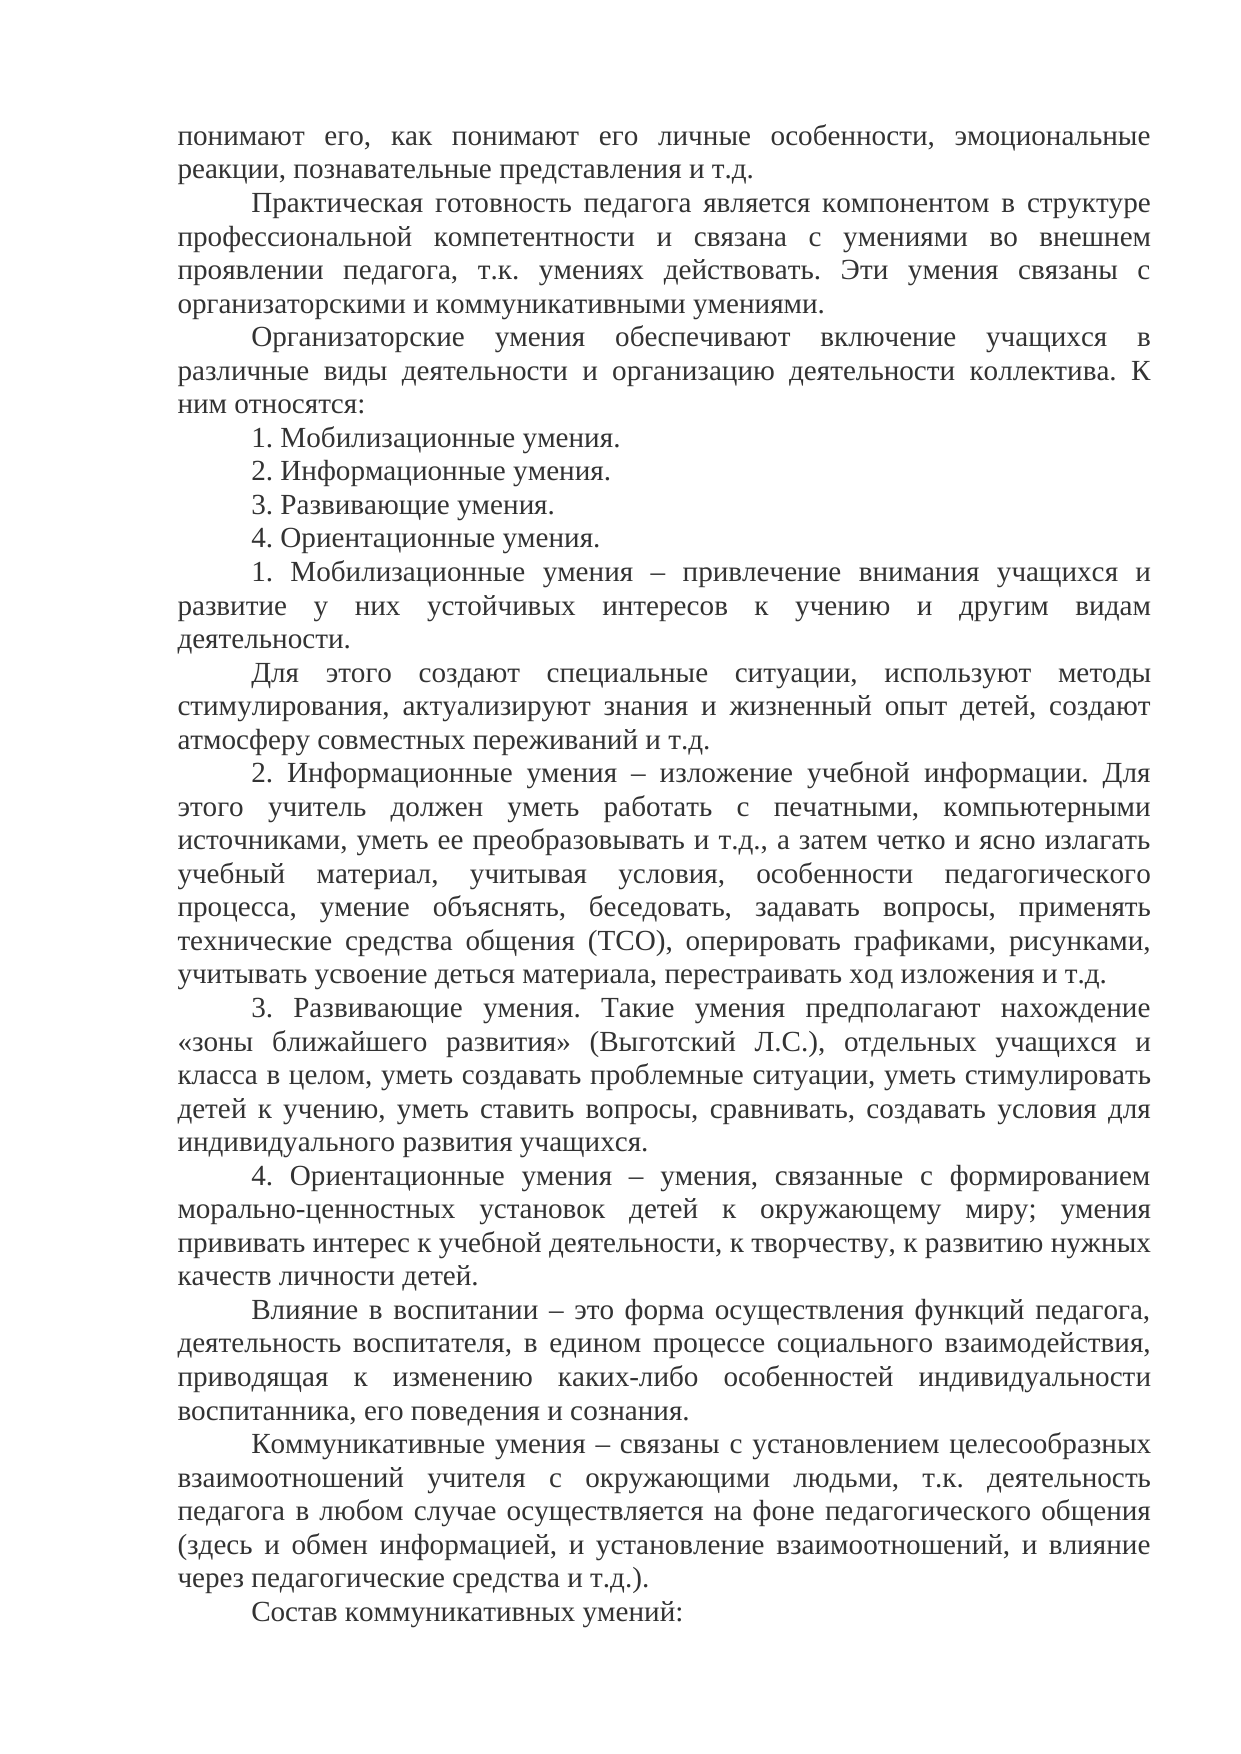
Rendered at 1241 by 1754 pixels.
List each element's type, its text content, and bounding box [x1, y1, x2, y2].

text 3. Развивающие умения. [177, 487, 1152, 521]
text 2. Информационные умения. [177, 453, 1152, 487]
text 4. Ориентационные умения – умения, связанные с формированием морально-ценностных установок детей к окружающему миру; умения прививать интерес к учебной деятельности, к творчеству, к развитию нужных качеств личности детей. [177, 1158, 1152, 1292]
text 3. Развивающие умения. Такие умения предполагают нахождение «зоны ближайшего развития» (Выготский Л.С.), отдельных учащихся и класса в целом, уметь создавать проблемные ситуации, уметь стимулировать детей к учению, уметь ставить вопросы, сравнивать, создавать условия для индивидуального развития учащихся. [177, 990, 1152, 1158]
text 4. Ориентационные умения. [177, 521, 1152, 554]
text Влияние в воспитании – это форма осуществления функций педагога, деятельность воспитателя, в едином процессе социального взаимодействия, приводящая к изменению каких-либо особенностей индивидуальности воспитанника, его поведения и сознания. [177, 1292, 1152, 1426]
text Для этого создают специальные ситуации, используют методы стимулирования, актуализируют знания и жизненный опыт детей, создают атмосферу совместных переживаний и т.д. [177, 655, 1152, 755]
text 1. Мобилизационные умения. [177, 420, 1152, 453]
text Состав коммуникативных умений: [177, 1594, 1152, 1627]
text 2. Информационные умения – изложение учебной информации. Для этого учитель должен уметь работать с печатными, компьютерными источниками, уметь ее преобразовывать и т.д., а затем четко и ясно излагать учебный материал, учитывая условия, особенности педагогического процесса, умение объяснять, беседовать, задавать вопросы, применять технические средства общения (ТСО), оперировать графиками, рисунками, учитывать усвоение деться материала, перестраивать ход изложения и т.д. [177, 755, 1152, 990]
text Практическая готовность педагога является компонентом в структуре профессиональной компетентности и связана с умениями во внешнем проявлении педагога, т.к. умениях действовать. Эти умения связаны с организаторскими и коммуникативными умениями. [177, 185, 1152, 319]
text Коммуникативные умения – связаны с установлением целесообразных взаимоотношений учителя с окружающими людьми, т.к. деятельность педагога в любом случае осуществляется на фоне педагогического общения (здесь и обмен информацией, и установление взаимоотношений, и влияние через педагогические средства и т.д.). [177, 1426, 1152, 1594]
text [177, 118, 1152, 185]
text Организаторские умения обеспечивают включение учащихся в различные виды деятельности и организацию деятельности коллектива. К ним относятся: [177, 319, 1152, 420]
text 1. Мобилизационные умения – привлечение внимания учащихся и развитие у них устойчивых интересов к учению и другим видам деятельности. [177, 554, 1152, 655]
